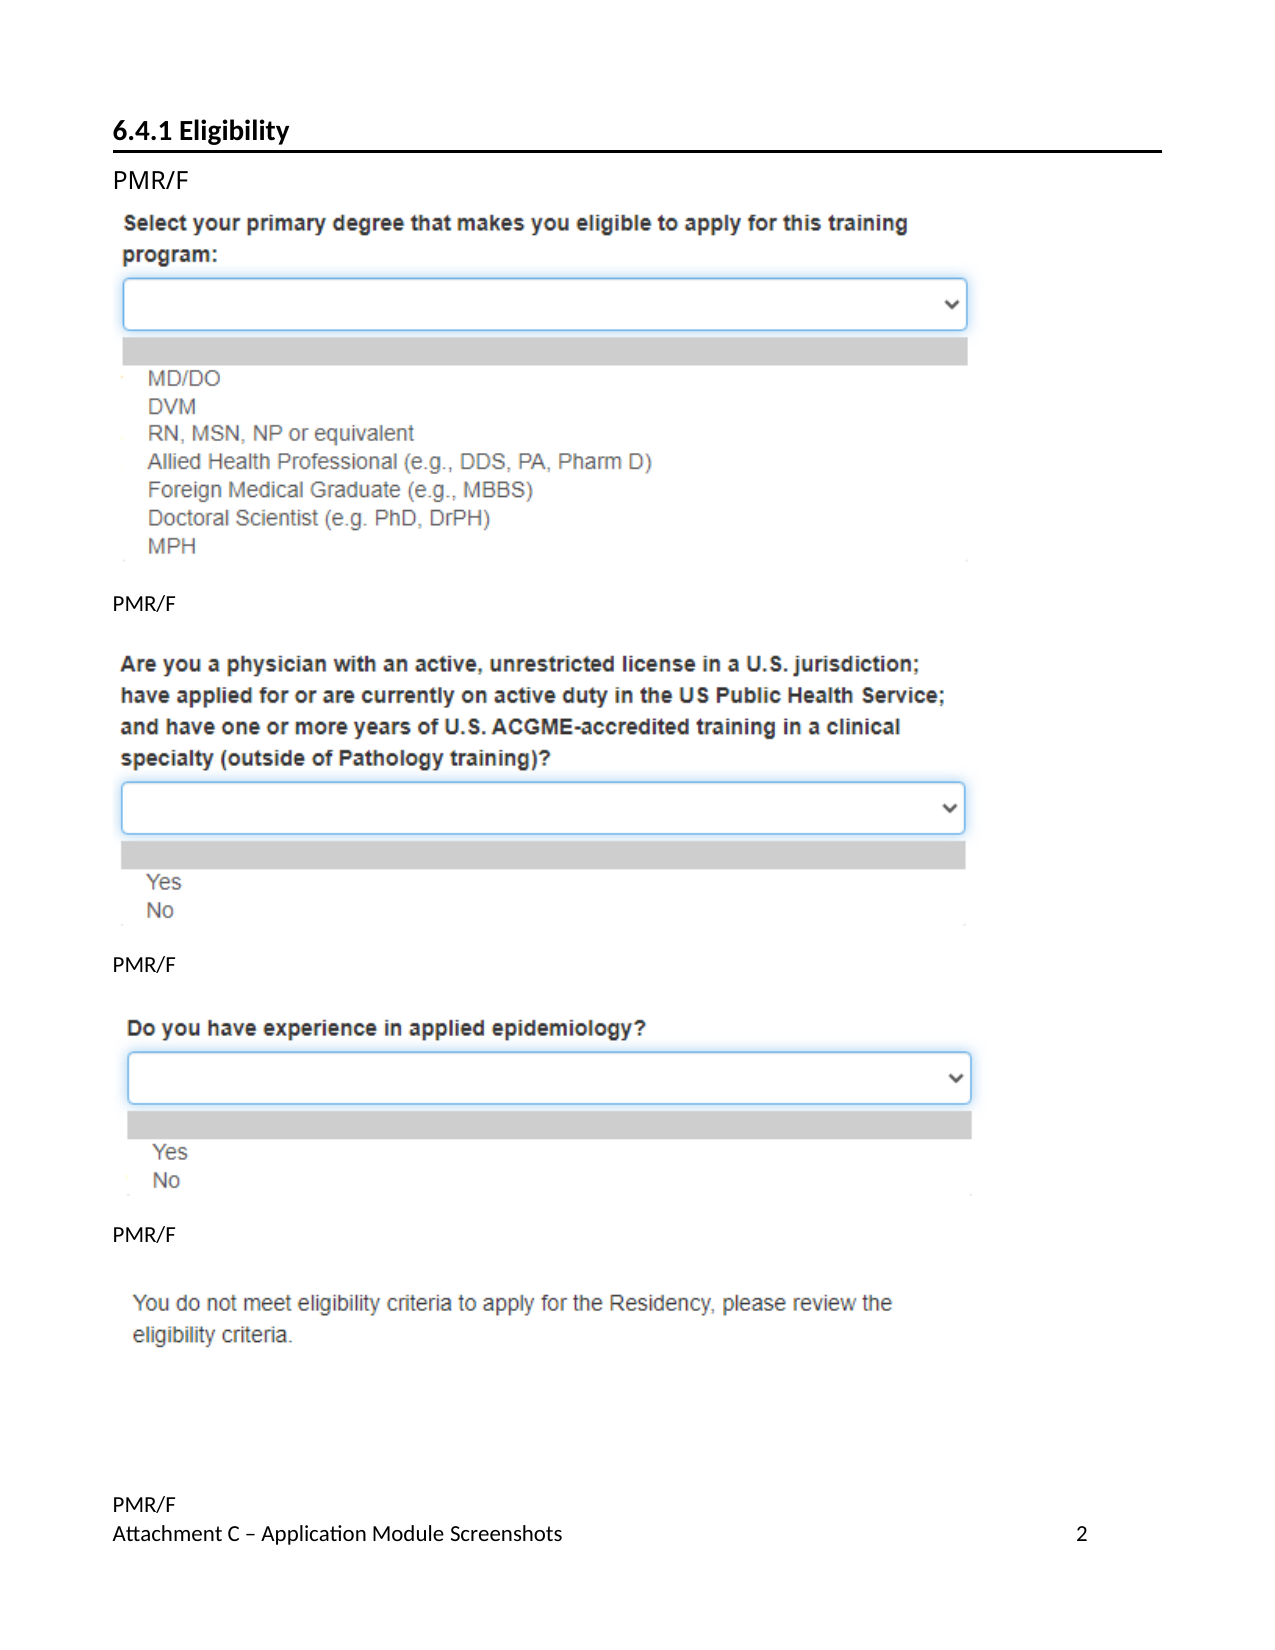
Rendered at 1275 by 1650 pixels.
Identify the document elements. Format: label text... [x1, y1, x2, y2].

text PMR/F [112, 950, 1162, 978]
picture [112, 1003, 1008, 1196]
subtitle PMR/F [112, 163, 1162, 197]
text PMR/F [112, 1221, 1162, 1248]
subtitle 6.4.1 Eligibility [112, 112, 1162, 153]
picture [112, 642, 994, 926]
text PMR/F [112, 1491, 1162, 1518]
picture [112, 202, 993, 565]
text PMR/F [112, 589, 1162, 617]
picture [112, 1273, 905, 1360]
